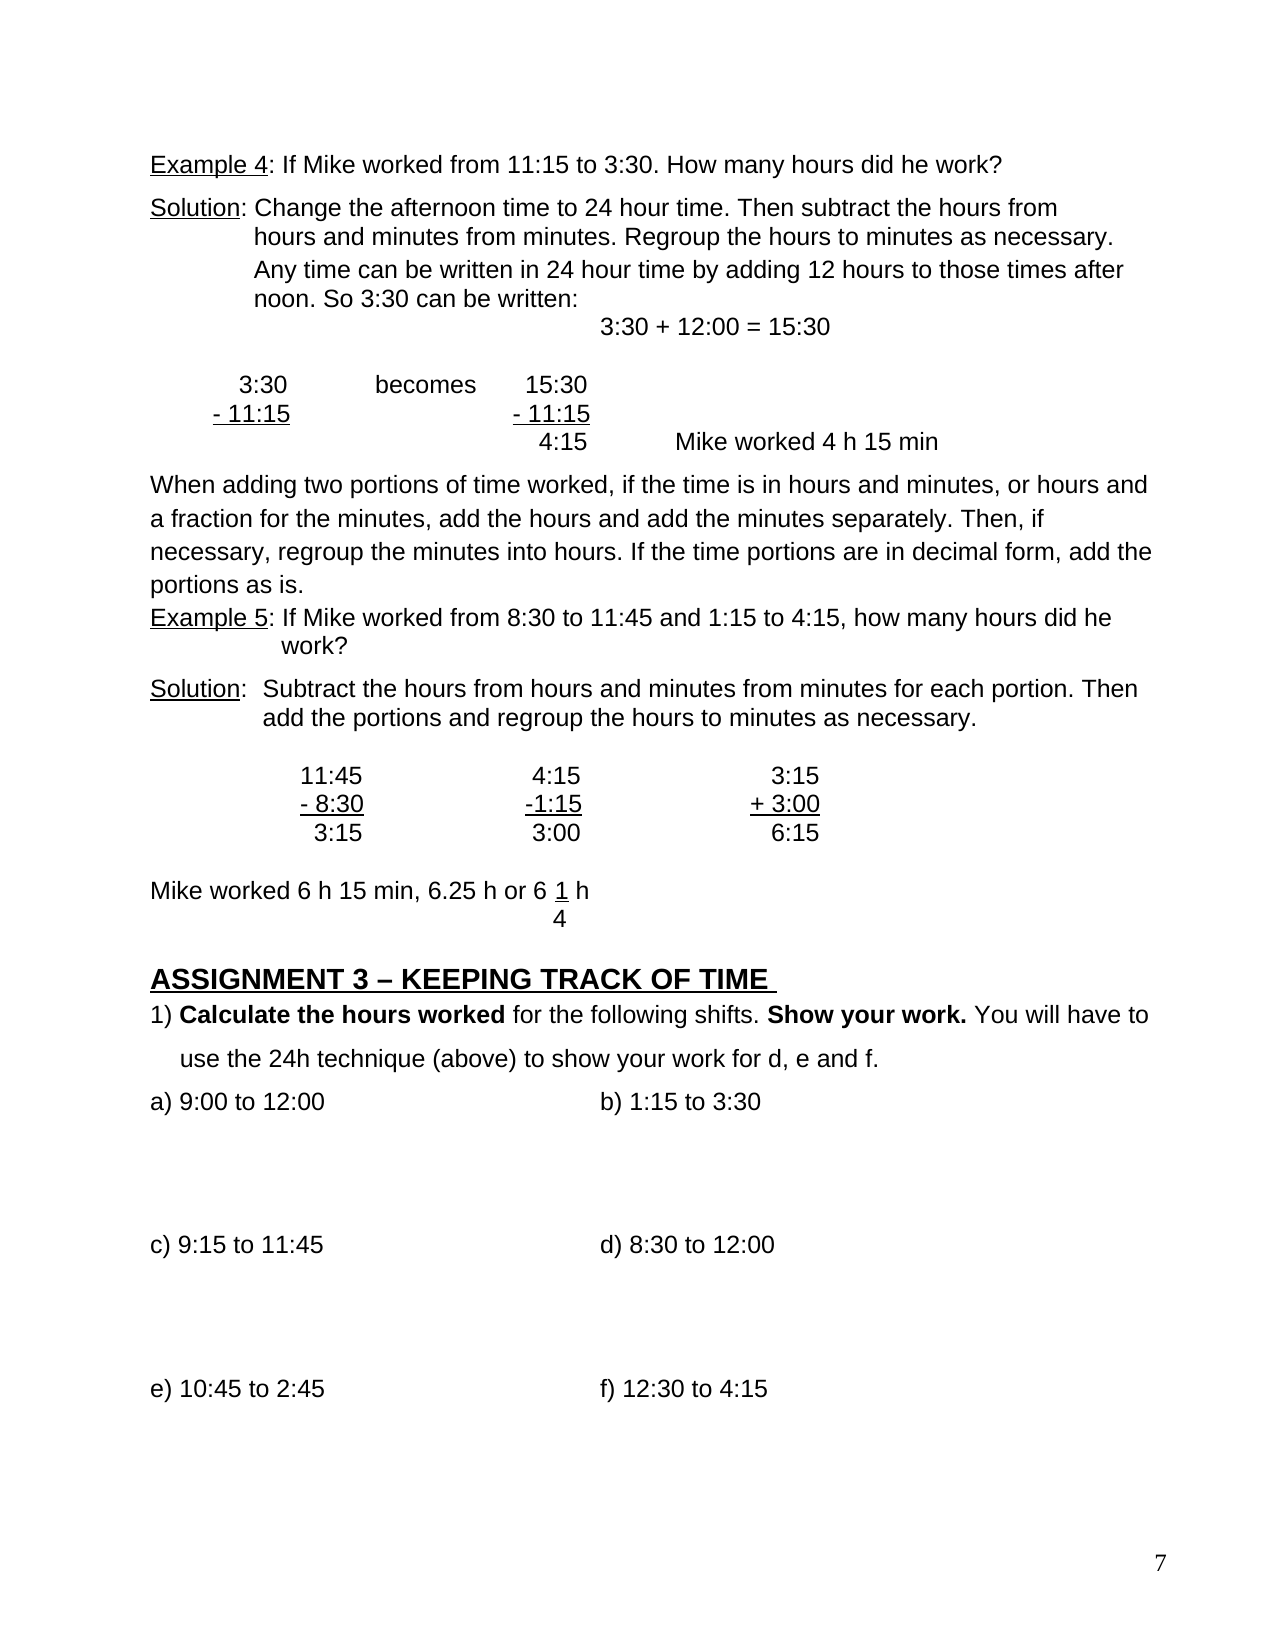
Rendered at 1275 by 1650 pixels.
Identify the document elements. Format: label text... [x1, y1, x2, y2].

text Any time can be written in 24 hour time by adding 12 hours to those times after noon. So 3:30 can be written: [178, 255, 1167, 312]
text - 11:15 - 11:15 [150, 399, 1167, 427]
text Solution: Change the afternoon time to 24 hour time. Then subtract the hours from [150, 193, 1167, 222]
text c) 9:15 to 11:45 d) 8:30 to 12:00 [150, 1231, 1167, 1259]
text e) 10:45 to 2:45 f) 12:30 to 4:15 [150, 1374, 1167, 1403]
text 11:45 4:15 3:15 [150, 761, 1167, 789]
text - 8:30 -1:15 + 3:00 [150, 789, 1167, 818]
text Solution: Subtract the hours from hours and minutes from minutes for each portion. Then add the portions and regroup the hours to minutes as necessary. [150, 674, 1167, 732]
text When adding two portions of time worked, if the time is in hours and minutes, or hours and a fraction for the minutes, add the hours and add the minutes separately. Then, if necessary, regroup the minutes into hours. If the time portions are in decimal form, add the portions as is. [150, 471, 1167, 598]
text a) 9:00 to 12:00 b) 1:15 to 3:30 [150, 1087, 1167, 1116]
text Example 4: If Mike worked from 11:15 to 3:30. How many hours did he work? [150, 150, 1167, 179]
text hours and minutes from minutes. Regroup the hours to minutes as necessary. [178, 222, 1167, 251]
text Mike worked 6 h 15 min, 6.25 h or 6 1 h [150, 876, 1167, 904]
text 1) Calculate the hours worked for the following shifts. Show your work. You will have to use the 24h technique (above) to show your work for d, e and f. [150, 1001, 1167, 1072]
text 4 [150, 904, 1167, 933]
text 3:15 3:00 6:15 [150, 818, 1167, 847]
text ASSIGNMENT 3 – KEEPING TRACK OF TIME [150, 962, 1167, 996]
text Example 5: If Mike worked from 8:30 to 11:45 and 1:15 to 4:15, how many hours did he [150, 603, 1167, 631]
text work? [281, 631, 1167, 660]
text 3:30 + 12:00 = 15:30 [150, 312, 1167, 341]
text 4:15 Mike worked 4 h 15 min [150, 427, 1167, 456]
text 3:30 becomes 15:30 [150, 370, 1167, 399]
